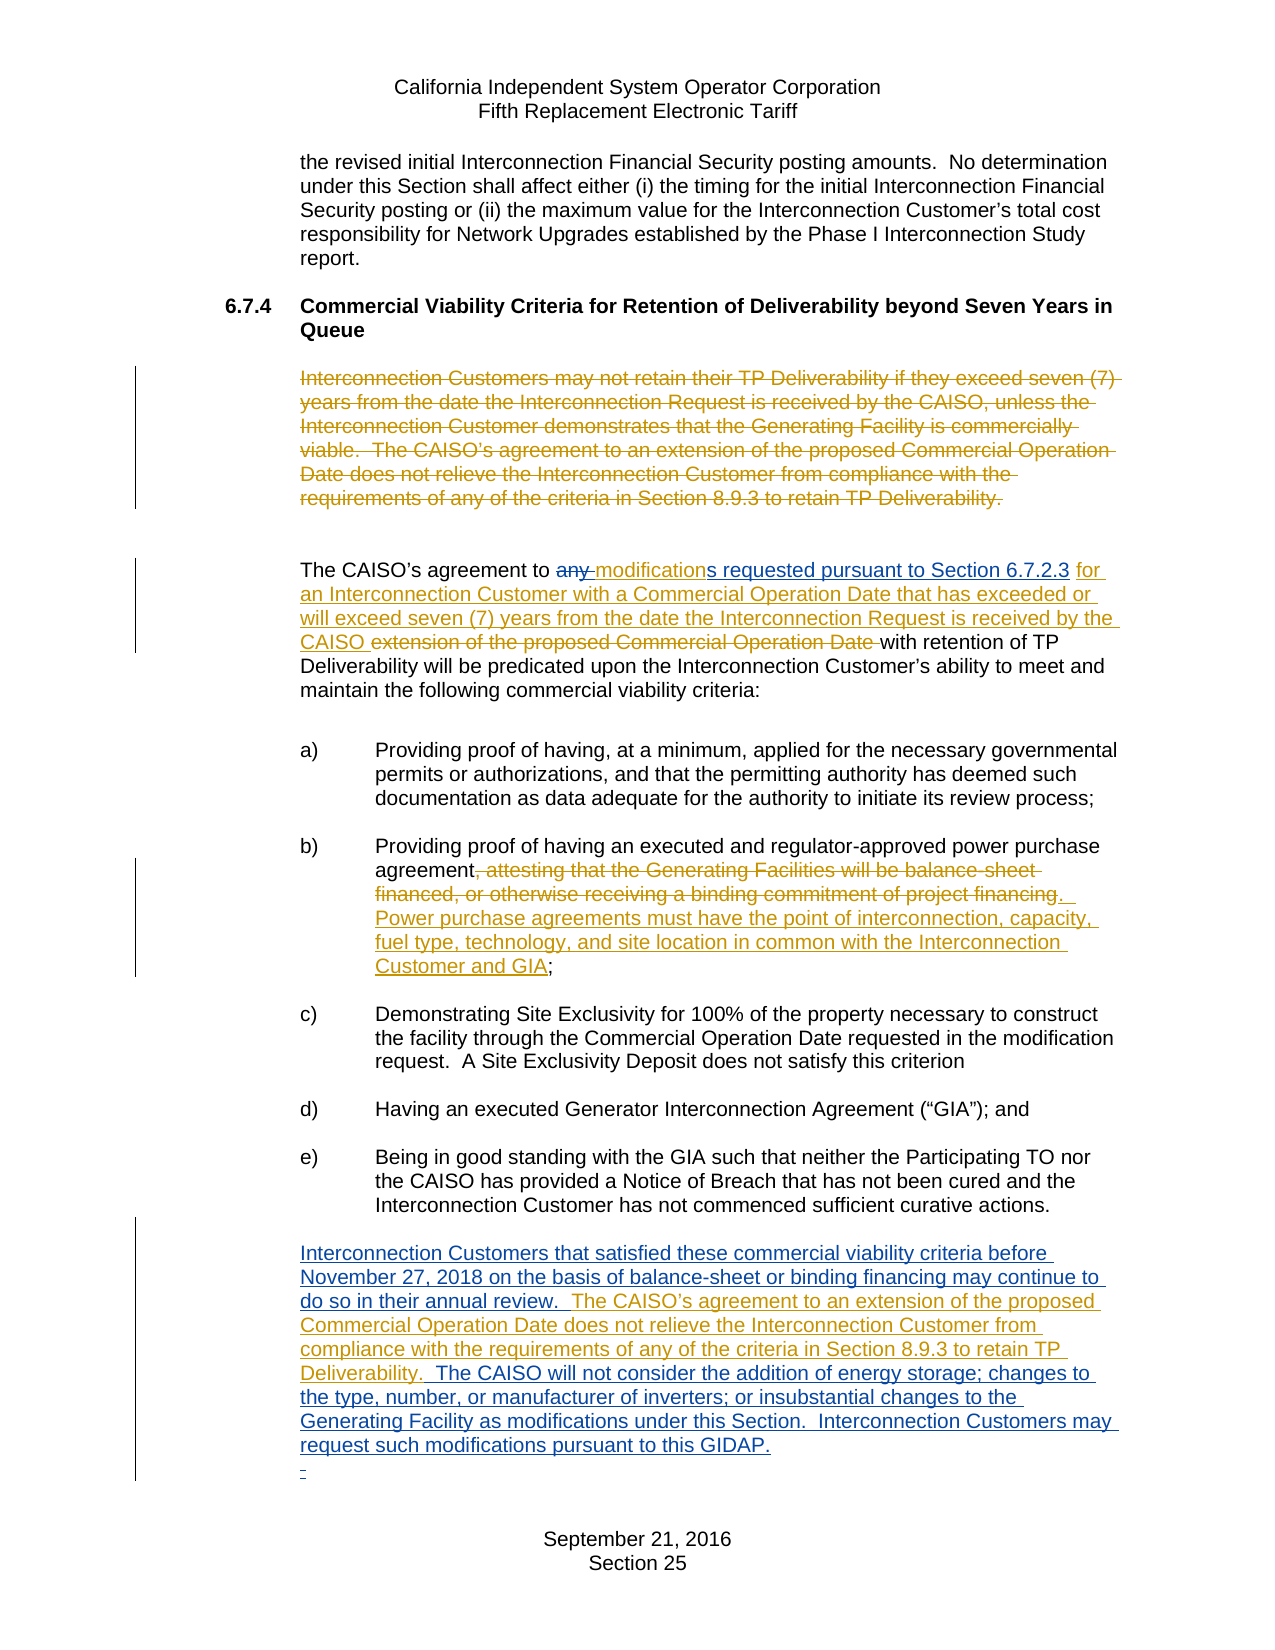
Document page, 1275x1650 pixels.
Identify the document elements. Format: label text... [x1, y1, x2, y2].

text b) Providing proof of having an executed and regulator-approved power purchase agreement; [300, 834, 1125, 977]
text a) Providing proof of having, at a minimum, applied for the necessary governmental permits or authorizations, and that the permitting authority has deemed such documentation as data adequate for the authority to initiate its review process; [300, 738, 1125, 810]
text c) Demonstrating Site Exclusivity for 100% of the property necessary to construct the facility through the Commercial Operation Date requested in the modification request. A Site Exclusivity Deposit does not satisfy this criterion [300, 1001, 1125, 1073]
text e) Being in good standing with the GIA such that neither the Participating TO nor the CAISO has provided a Notice of Breach that has not been cured and the Interconnection Customer has not commenced sufficient curative actions. [300, 1145, 1125, 1217]
text The CAISO’s agreement to with retention of TP Deliverability will be predicated upon the Interconnection Customer’s ability to meet and maintain the following commercial viability criteria: [300, 558, 1125, 701]
text d) Having an executed Generator Interconnection Agreement (“GIA”); and [300, 1097, 1125, 1121]
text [300, 150, 1125, 270]
text 6.7.4 Commercial Viability Criteria for Retention of Deliverability beyond Seven Years in Queue [225, 294, 1125, 342]
